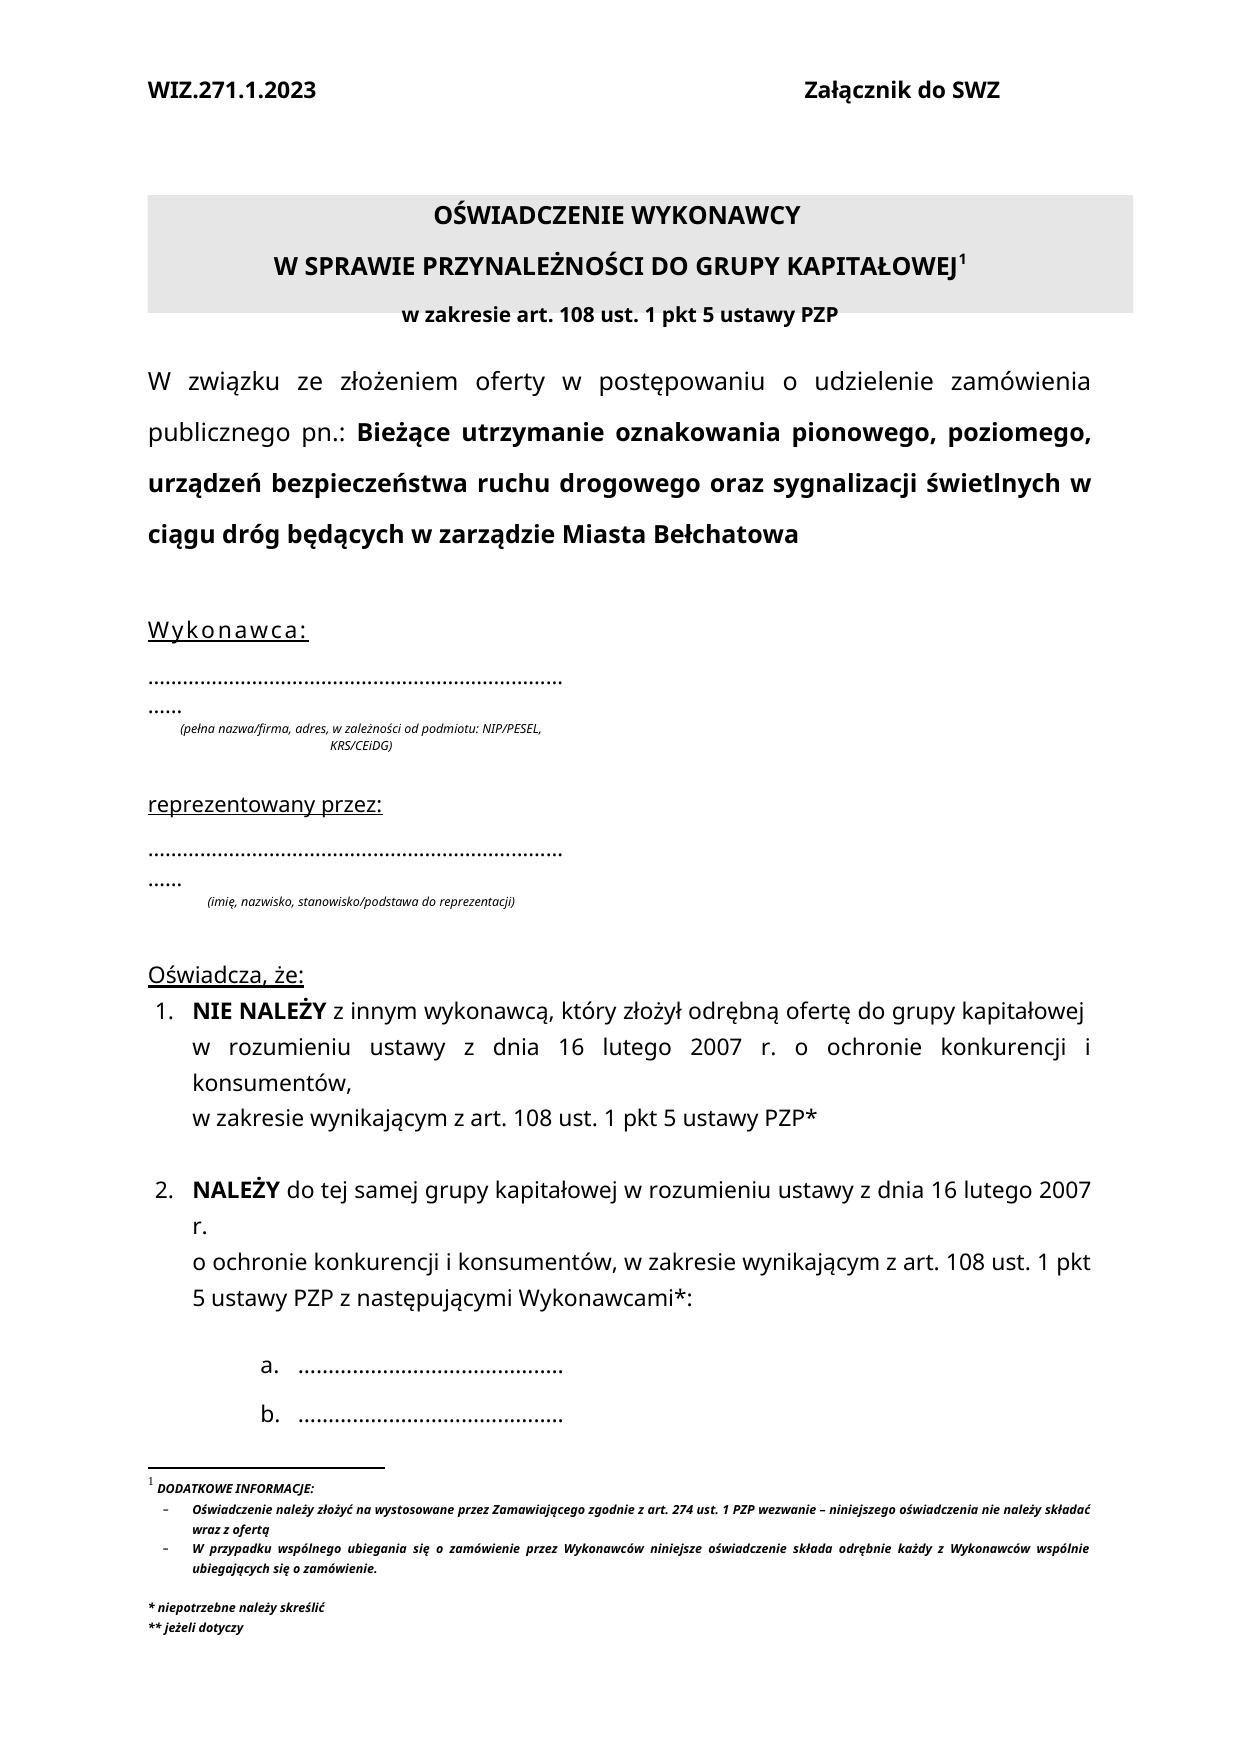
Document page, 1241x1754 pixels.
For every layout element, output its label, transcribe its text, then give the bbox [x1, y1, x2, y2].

subtitle OŚWIADCZENIE WYKONAWCY W SPRAWIE PRZYNALEŻNOŚCI DO GRUPY KAPITAŁOWEJ [148, 198, 1092, 283]
text reprezentowany przez: [148, 788, 576, 818]
text Oświadcza, że: [148, 959, 1092, 990]
text W związku ze złożeniem oferty w postępowaniu o udzielenie zamówienia publicznego pn.: Bieżące utrzymanie oznakowania pionowego, poziomego, urządzeń bezpieczeństwa ruchu drogowego oraz sygnalizacji świetlnych w ciągu dróg będących w zarządzie Miasta Bełchatowa [148, 364, 1092, 551]
text …………………………………………………………………… [148, 661, 576, 720]
text Wykonawca: [148, 614, 1092, 645]
list NALEŻY do tej samej grupy kapitałowej w rozumieniu ustawy z dnia 16 lutego 2007 r. o ochronie konkurencji i konsumentów, w zakresie wynikającym z art. 108 ust. 1 pkt 5 ustawy PZP z następującymi Wykonawcami*: [154, 1174, 1092, 1313]
text (pełna nazwa/firma, adres, w zależności od podmiotu: NIP/PESEL, KRS/CEiDG) [148, 720, 576, 754]
text …………………………………………………………………… [148, 833, 576, 893]
list …………………………………….. [260, 1398, 1092, 1429]
list NIE NALEŻY z innym wykonawcą, który złożył odrębną ofertę do grupy kapitałowej w rozumieniu ustawy z dnia 16 lutego 2007 r. o ochronie konkurencji i konsumentów, w zakresie wynikającym z art. 108 ust. 1 pkt 5 ustawy PZP* [154, 994, 1092, 1134]
text w zakresie art. 108 ust. 1 pkt 5 ustawy PZP [148, 300, 1092, 328]
list …………………………………….. [260, 1349, 1092, 1381]
text (imię, nazwisko, stanowisko/podstawa do reprezentacji) [148, 893, 576, 910]
